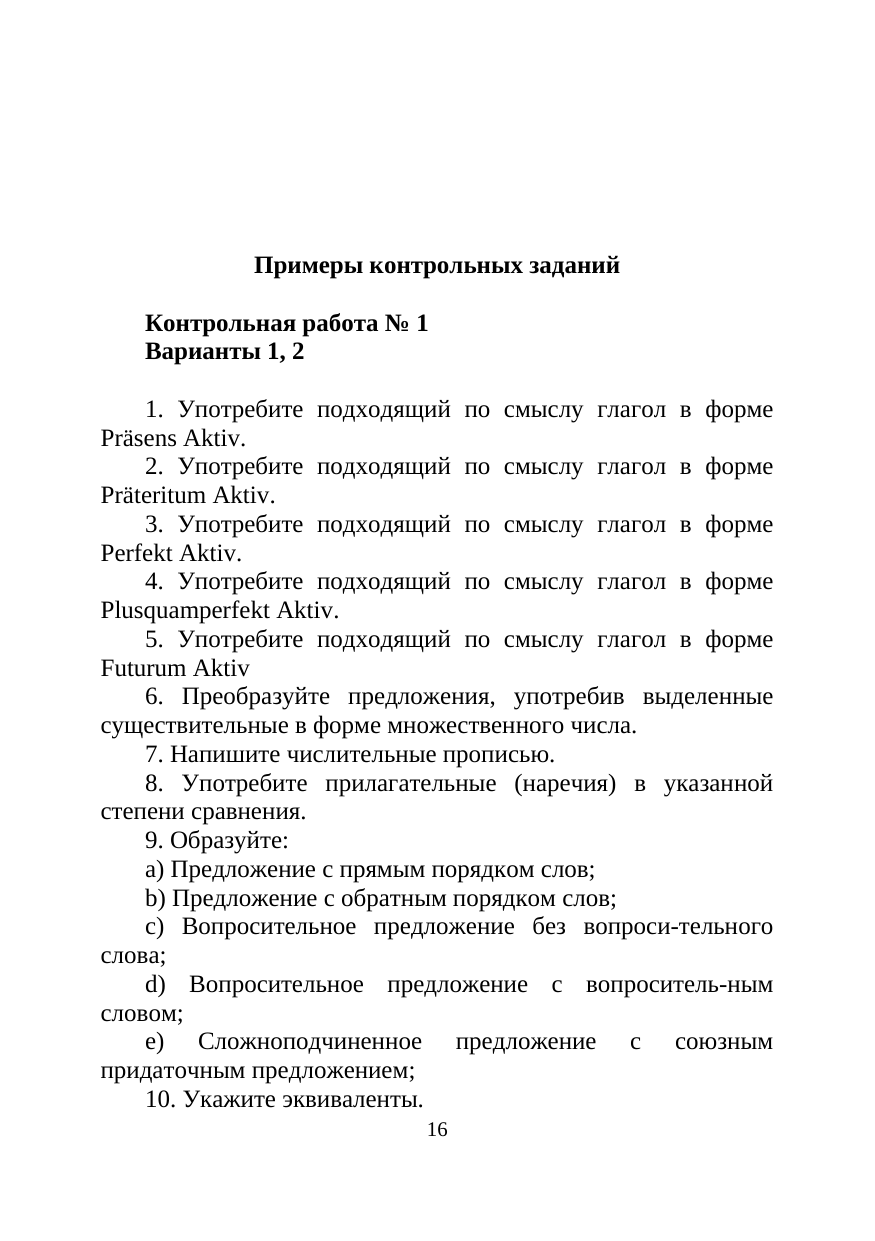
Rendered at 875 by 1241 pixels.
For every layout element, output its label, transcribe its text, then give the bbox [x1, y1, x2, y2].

text c) Вопросительное предложение без вопроси-тельного слова; [100, 911, 774, 969]
text 2. Употребите подходящий по смыслу глагол в форме Präteritum Aktiv. [100, 451, 774, 509]
text 10. Укажите эквиваленты. [100, 1084, 774, 1113]
text 6. Преобразуйте предложения, употребив выделенные существительные в форме множественного числа. [100, 681, 774, 739]
text 8. Употребите прилагательные (наречия) в указанной степени сравнения. [100, 768, 774, 825]
text 9. Образуйте: [100, 825, 774, 854]
text Примеры контрольных заданий [100, 250, 774, 279]
text 1. Употребите подходящий по смыслу глагол в форме Präsens Aktiv. [100, 394, 774, 451]
text 7. Напишите числительные прописью. [100, 739, 774, 768]
text 5. Употребите подходящий по смыслу глагол в форме Futurum Aktiv [100, 624, 774, 681]
text e) Сложноподчиненное предложение с союзным придаточным предложением; [100, 1026, 774, 1084]
text Контрольная работа № 1 [100, 308, 774, 336]
text 3. Употребите подходящий по смыслу глагол в форме Perfekt Aktiv. [100, 509, 774, 566]
text 4. Употребите подходящий по смыслу глагол в форме Plusquamperfekt Aktiv. [100, 566, 774, 624]
text a) Предложение c прямым порядком слов; [100, 854, 774, 883]
text d) Вопросительное предложение с вопроситель-ным словом; [100, 969, 774, 1026]
text Варианты 1, 2 [100, 336, 774, 365]
text b) Предложение с обратным порядком слов; [100, 883, 774, 911]
